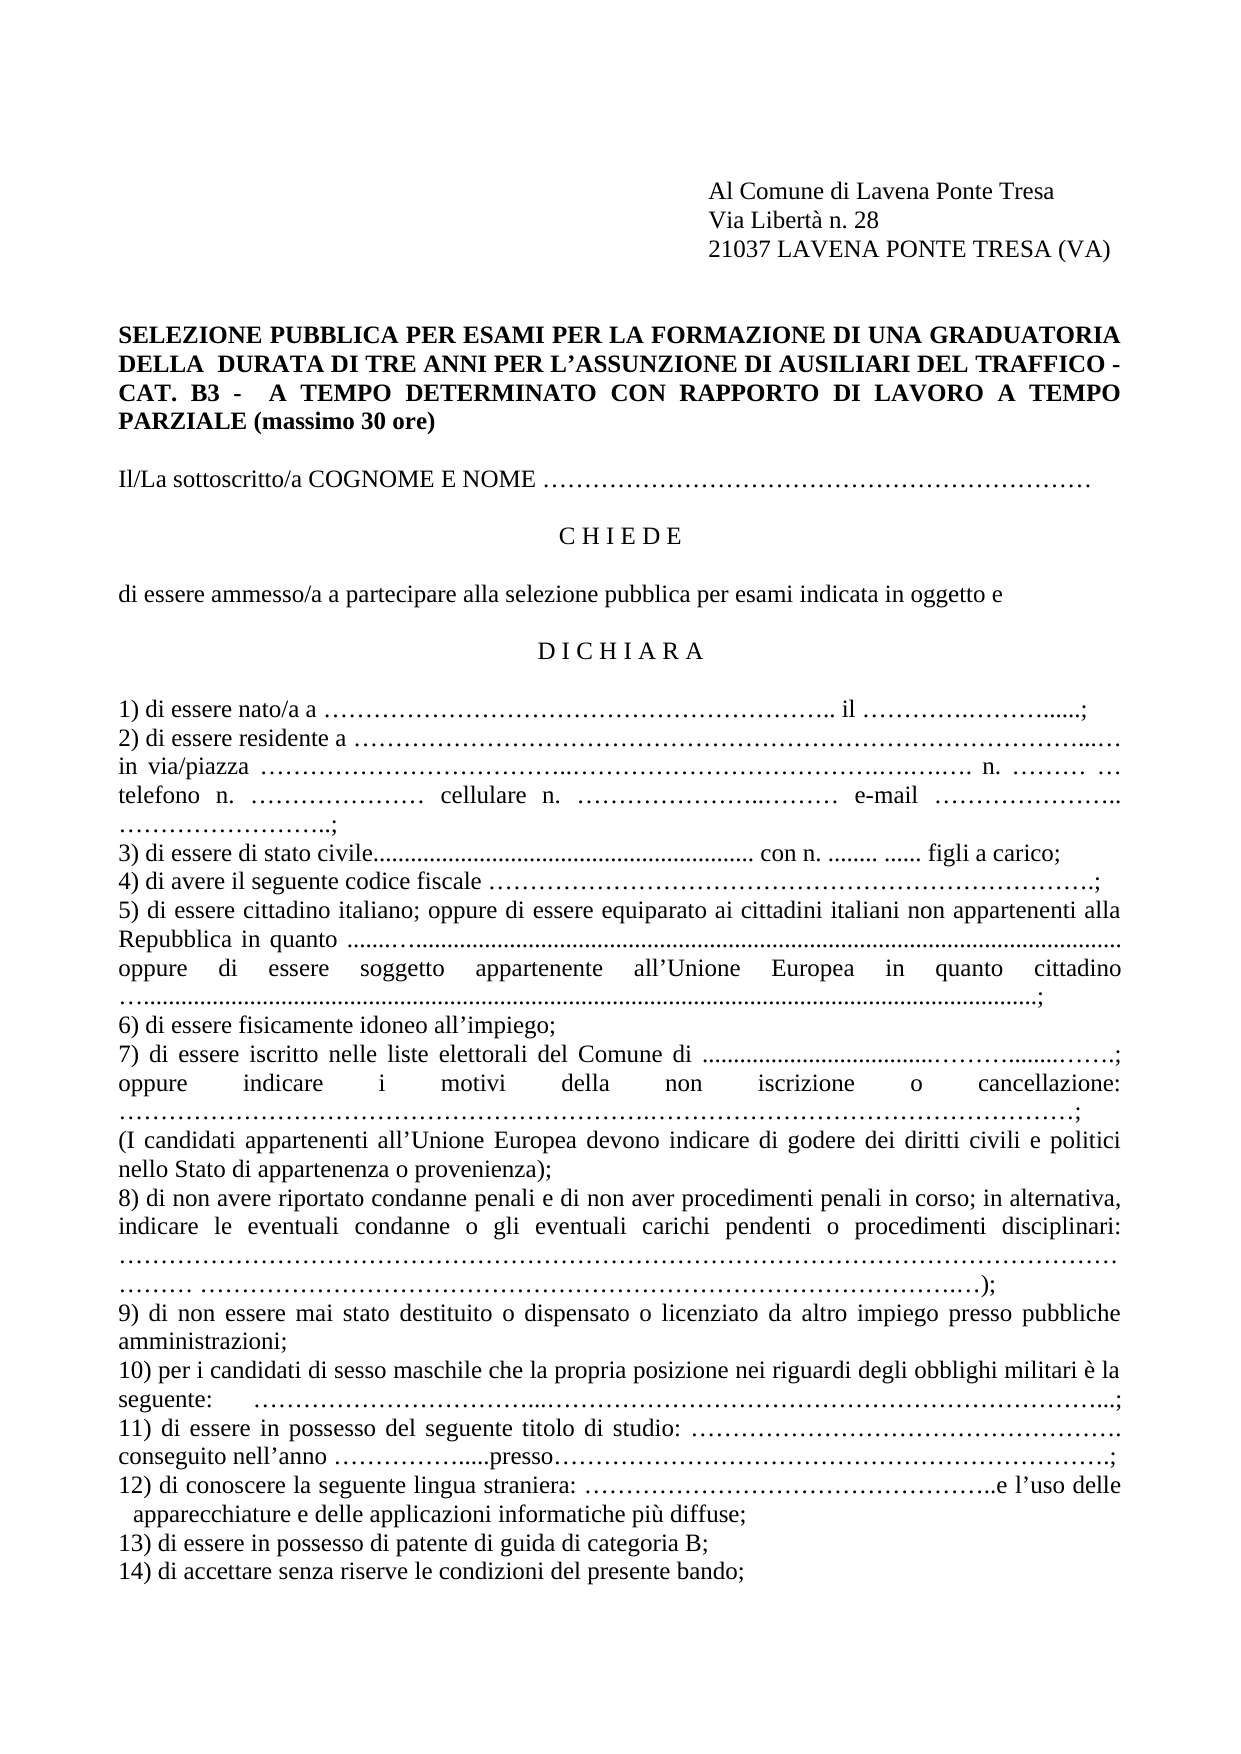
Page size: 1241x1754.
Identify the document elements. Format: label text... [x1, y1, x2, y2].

text 12) di conoscere la seguente lingua straniera: …………………………………………..e l’uso delle apparecchiature e delle applicazioni informatiche più diffuse; [118, 1470, 1122, 1528]
text di essere ammesso/a a partecipare alla selezione pubblica per esami indicata in oggetto e [118, 579, 1122, 608]
text 10) per i candidati di sesso maschile che la propria posizione nei riguardi degli obblighi militari è la seguente: ……………………………...…………………………………………………………...; 11) di essere in possesso del seguente titolo di studio: ……………………………………………. conseguito nell’anno …………….....presso………………………………………………………….; [118, 1355, 1122, 1470]
text C H I E D E [118, 521, 1122, 550]
text D I C H I A R A [118, 636, 1122, 665]
text 8) di non avere riportato condanne penali e di non aver procedimenti penali in corso; in alternativa, indicare le eventuali condanne o gli eventuali carichi pendenti o procedimenti disciplinari: ………………………………………………………………………………………………………………… ……………………………………………………………………………….…); [118, 1183, 1122, 1298]
text Il/La sottoscritto/a COGNOME E NOME ………………………………………………………… [118, 464, 1122, 493]
text 6) di essere fisicamente idoneo all’impiego; [118, 1010, 1122, 1039]
text 1) di essere nato/a a …………………………………………………….. il ………….………......; [118, 694, 1122, 723]
text (I candidati appartenenti all’Unione Europea devono indicare di godere dei diritti civili e politici nello Stato di appartenenza o provenienza); [118, 1125, 1122, 1183]
text 21037 LAVENA PONTE TRESA (VA) [118, 234, 1122, 263]
text 13) di essere in possesso di patente di guida di categoria B; [118, 1528, 1122, 1556]
text 7) di essere iscritto nelle liste elettorali del Comune di .....................................………........…….; oppure indicare i motivi della non iscrizione o cancellazione: ……………………………………………………….……………………………………………; [118, 1039, 1122, 1125]
text 4) di avere il seguente codice fiscale ……………………………………………………………….; [118, 866, 1122, 895]
text 14) di accettare senza riserve le condizioni del presente bando; [118, 1556, 1122, 1585]
text 9) di non essere mai stato destituito o dispensato o licenziato da altro impiego presso pubbliche amministrazioni; [118, 1298, 1122, 1355]
text Al Comune di Lavena Ponte Tresa [118, 176, 1122, 205]
text 3) di essere di stato civile............................................................. con n. ........ ...... figli a carico; [118, 838, 1122, 866]
text 5) di essere cittadino italiano; oppure di essere equiparato ai cittadini italiani non appartenenti alla Repubblica in quanto .......…................................................................................................................. oppure di essere soggetto appartenente all’Unione Europea in quanto cittadino …...............................................................................................................................................; [118, 895, 1122, 1010]
text Via Libertà n. 28 [118, 205, 1122, 234]
text 2) di essere residente a ……………………………………………………………………………...… in via/piazza ………………………………..……………………………….….….…. n. ……… … telefono n. ………………… cellulare n. …………………..……… e-mail …………………..……………………..; [118, 723, 1122, 838]
text SELEZIONE PUBBLICA PER ESAMI PER LA FORMAZIONE DI UNA GRADUATORIA DELLA DURATA DI TRE ANNI PER L’ASSUNZIONE DI AUSILIARI DEL TRAFFICO - CAT. B3 - A TEMPO DETERMINATO CON RAPPORTO DI LAVORO A TEMPO PARZIALE (massimo 30 ore) [118, 320, 1122, 435]
